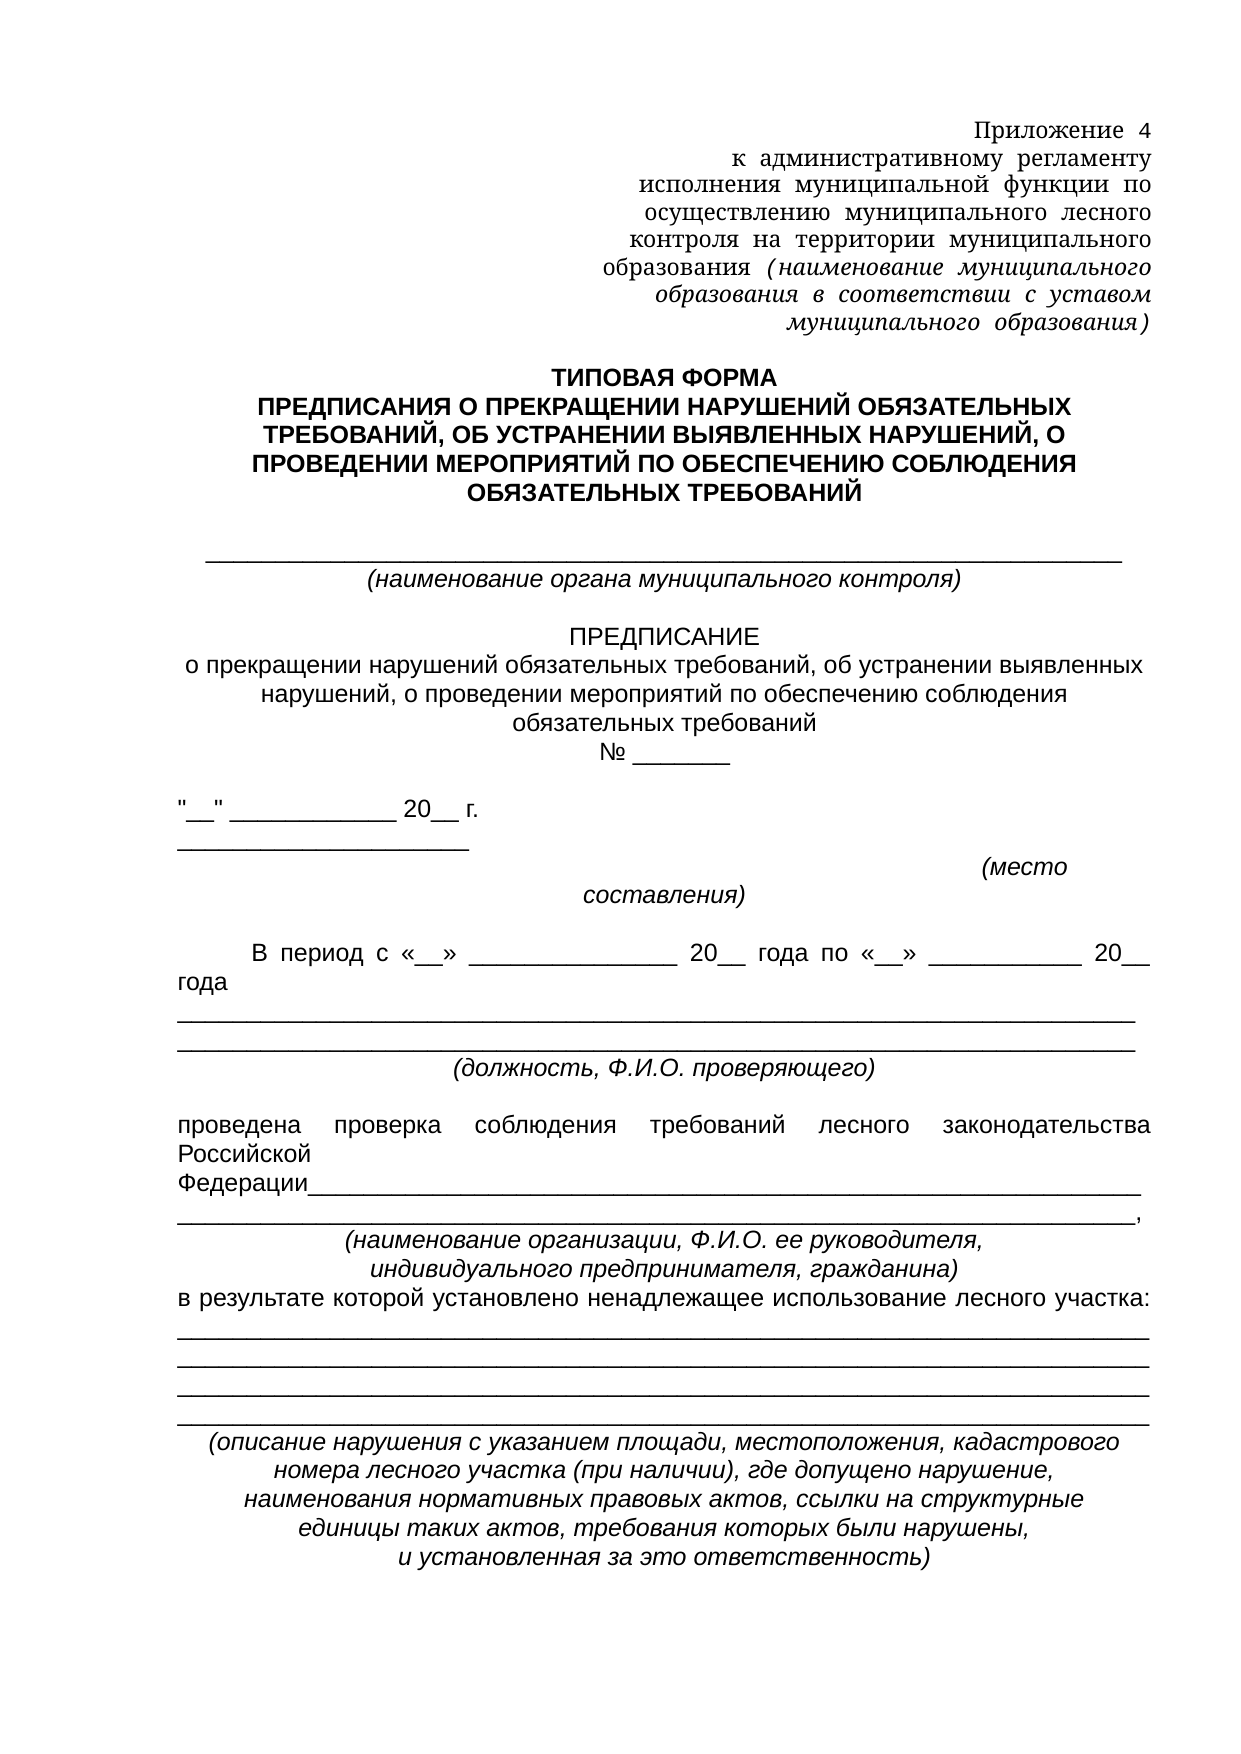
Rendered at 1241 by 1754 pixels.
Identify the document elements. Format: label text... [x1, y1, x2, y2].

text индивидуального предпринимателя, гражданина) [177, 1254, 1152, 1283]
text номера лесного участка (при наличии), где допущено нарушение, [177, 1455, 1152, 1484]
text _____________________________________________________________________ [177, 995, 1152, 1024]
text (наименование организации, Ф.И.О. ее руководителя, [177, 1225, 1152, 1254]
text Приложение 4 [591, 118, 1152, 146]
text проведена проверка соблюдения требований лесного законодательства Российской Федерации_________________________________________________________________________________________________________________________________, [177, 1110, 1152, 1225]
text _____________________________________________________________________ [177, 1024, 1152, 1053]
text В период с «__» _______________ 20__ года по «__» ___________ 20__ года [177, 938, 1152, 995]
text наименования нормативных правовых актов, ссылки на структурные [177, 1484, 1152, 1513]
text и установленная за это ответственность) [177, 1542, 1152, 1570]
text "__" ____________ 20__ г. _____________________ [177, 794, 1152, 852]
text № _______ [177, 737, 1152, 765]
text единицы таких актов, требования которых были нарушены, [177, 1513, 1152, 1542]
text о прекращении нарушений обязательных требований, об устранении выявленных нарушений, о проведении мероприятий по обеспечению соблюдения обязательных требований [177, 650, 1152, 737]
text __________________________________________________________________ [177, 535, 1152, 564]
text в результате которой установлено ненадлежащее использование лесного участка: ______________________________________________________________________ [177, 1283, 1152, 1340]
text ПРЕДПИСАНИЯ О ПРЕКРАЩЕНИИ НАРУШЕНИЙ ОБЯЗАТЕЛЬНЫХ ТРЕБОВАНИЙ, ОБ УСТРАНЕНИИ ВЫЯВЛЕННЫХ НАРУШЕНИЙ, О ПРОВЕДЕНИИ МЕРОПРИЯТИЙ ПО ОБЕСПЕЧЕНИЮ СОБЛЮДЕНИЯ ОБЯЗАТЕЛЬНЫХ ТРЕБОВАНИЙ [177, 392, 1152, 507]
text ПРЕДПИСАНИЕ [177, 622, 1152, 650]
text __________________________________________________________________________________________________________________________________________________________________________________________________________________ [177, 1340, 1152, 1427]
text к административному регламенту исполнения муниципальной функции по осуществлению муниципального лесного контроля на территории муниципального образования (наименование муниципального образования в соответствии с уставом муниципального образования) [591, 146, 1152, 337]
text (наименование органа муниципального контроля) [177, 564, 1152, 593]
text (должность, Ф.И.О. проверяющего) [177, 1053, 1152, 1082]
text (место составления) [177, 852, 1152, 909]
text ТИПОВАЯ ФОРМА [177, 363, 1152, 392]
text (описание нарушения с указанием площади, местоположения, кадастрового [177, 1427, 1152, 1455]
